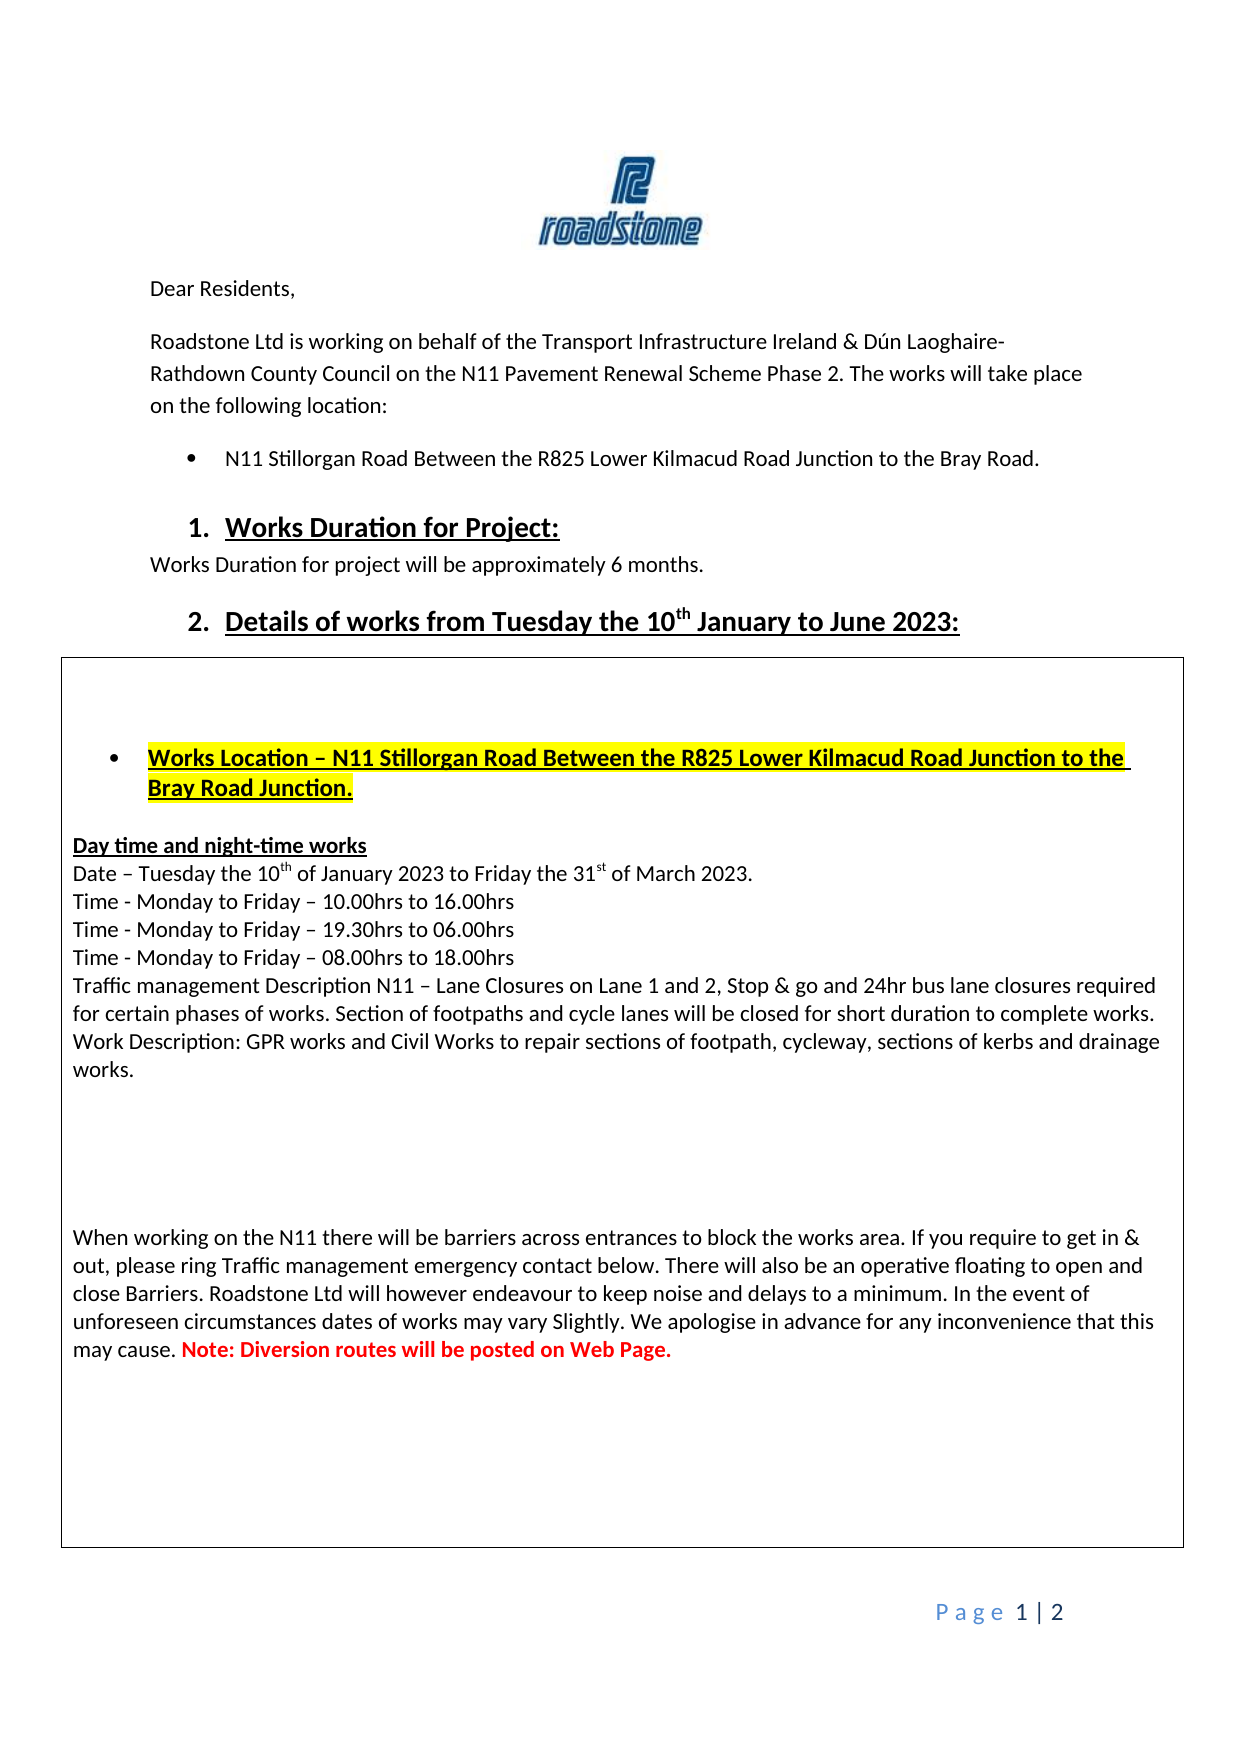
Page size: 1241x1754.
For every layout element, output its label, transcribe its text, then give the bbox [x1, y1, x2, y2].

list Works Duration for Project: [187, 509, 1090, 544]
text Works Duration for project will be approximately 6 months. [150, 550, 1090, 578]
list N11 Stillorgan Road Between the R825 Lower Kilmacud Road Junction to the Bray Road. [187, 444, 1090, 473]
picture [521, 150, 720, 250]
table_header Works Location – N11 Stillorgan Road Between the R825 Lower Kilmacud Road Junction to the Bray Road Junction. Day time and night-time works Date – Tuesday the 10th of January 2023 to Friday the 31st of March 2023. Time - Monday to Friday – 10.00hrs to 16.00hrs Time - Monday to Friday – 19.30hrs to 06.00hrs Time - Monday to Friday – 08.00hrs to 18.00hrs Traffic management Description N11 – Lane Closures on Lane 1 and 2, Stop & go and 24hr bus lane closures required for certain phases of works. Section of footpaths and cycle lanes will be closed for short duration to complete works. Work Description: GPR works and Civil Works to repair sections of footpath, cycleway, sections of kerbs and drainage works. When working on the N11 there will be barriers across entrances to block the works area. If you require to get in & out, please ring Traffic management emergency contact below. There will also be an operative floating to open and close Barriers. Roadstone Ltd will however endeavour to keep noise and delays to a minimum. In the event of unforeseen circumstances dates of works may vary Slightly. We apologise in advance for any inconvenience that this may cause. Note: Diversion routes will be posted on Web Page. [62, 658, 1183, 1547]
text Dear Residents, [150, 274, 1090, 302]
text Roadstone Ltd is working on behalf of the Transport Infrastructure Ireland & Dún Laoghaire-Rathdown County Council on the N11 Pavement Renewal Scheme Phase 2. The works will take place on the following location: [150, 327, 1090, 419]
list Details of works from Tuesday the 10th January to June 2023: [187, 603, 1090, 639]
